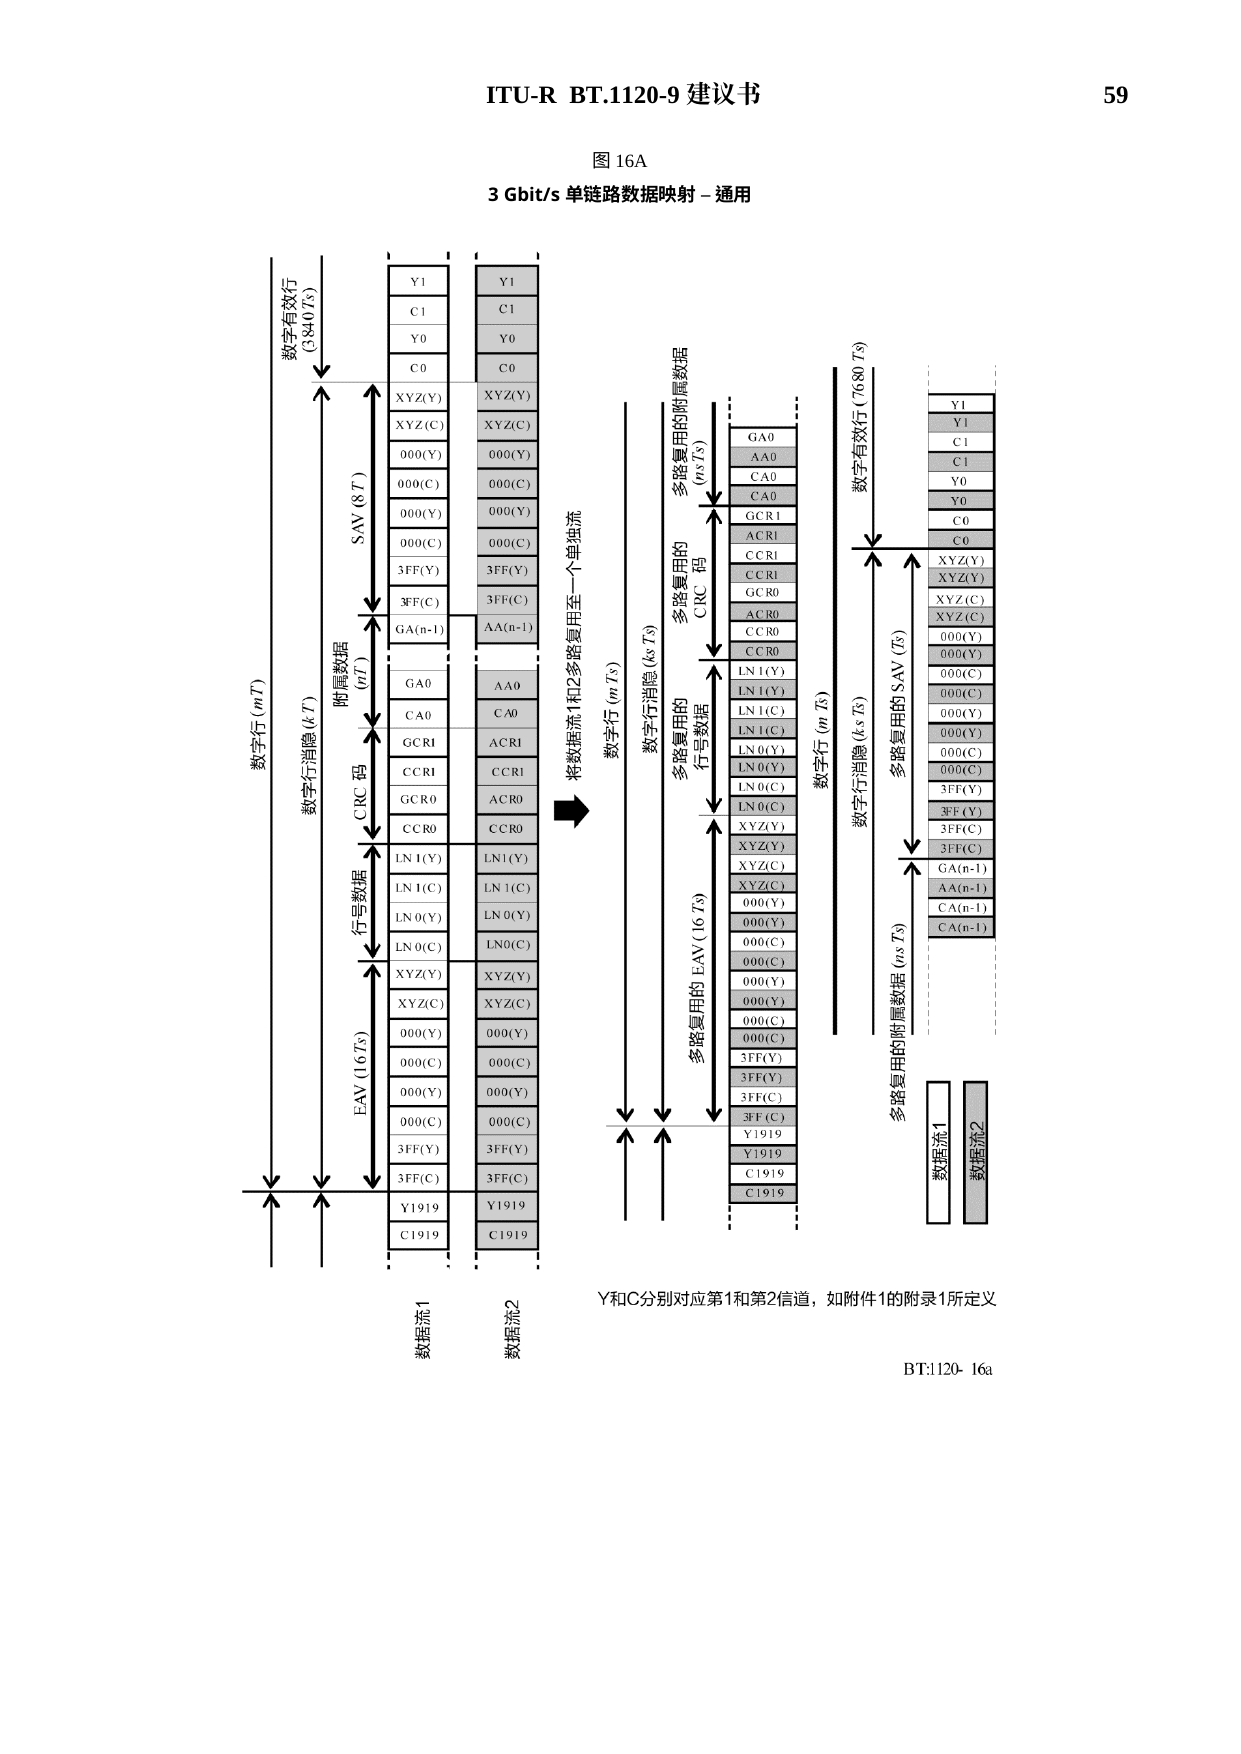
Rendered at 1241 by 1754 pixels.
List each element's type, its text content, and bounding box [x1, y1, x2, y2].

text 图16A [118, 148, 1122, 173]
picture [232, 219, 1008, 1384]
title 3 Gbit/s 单链路数据映射 – 通用 [118, 182, 1122, 207]
